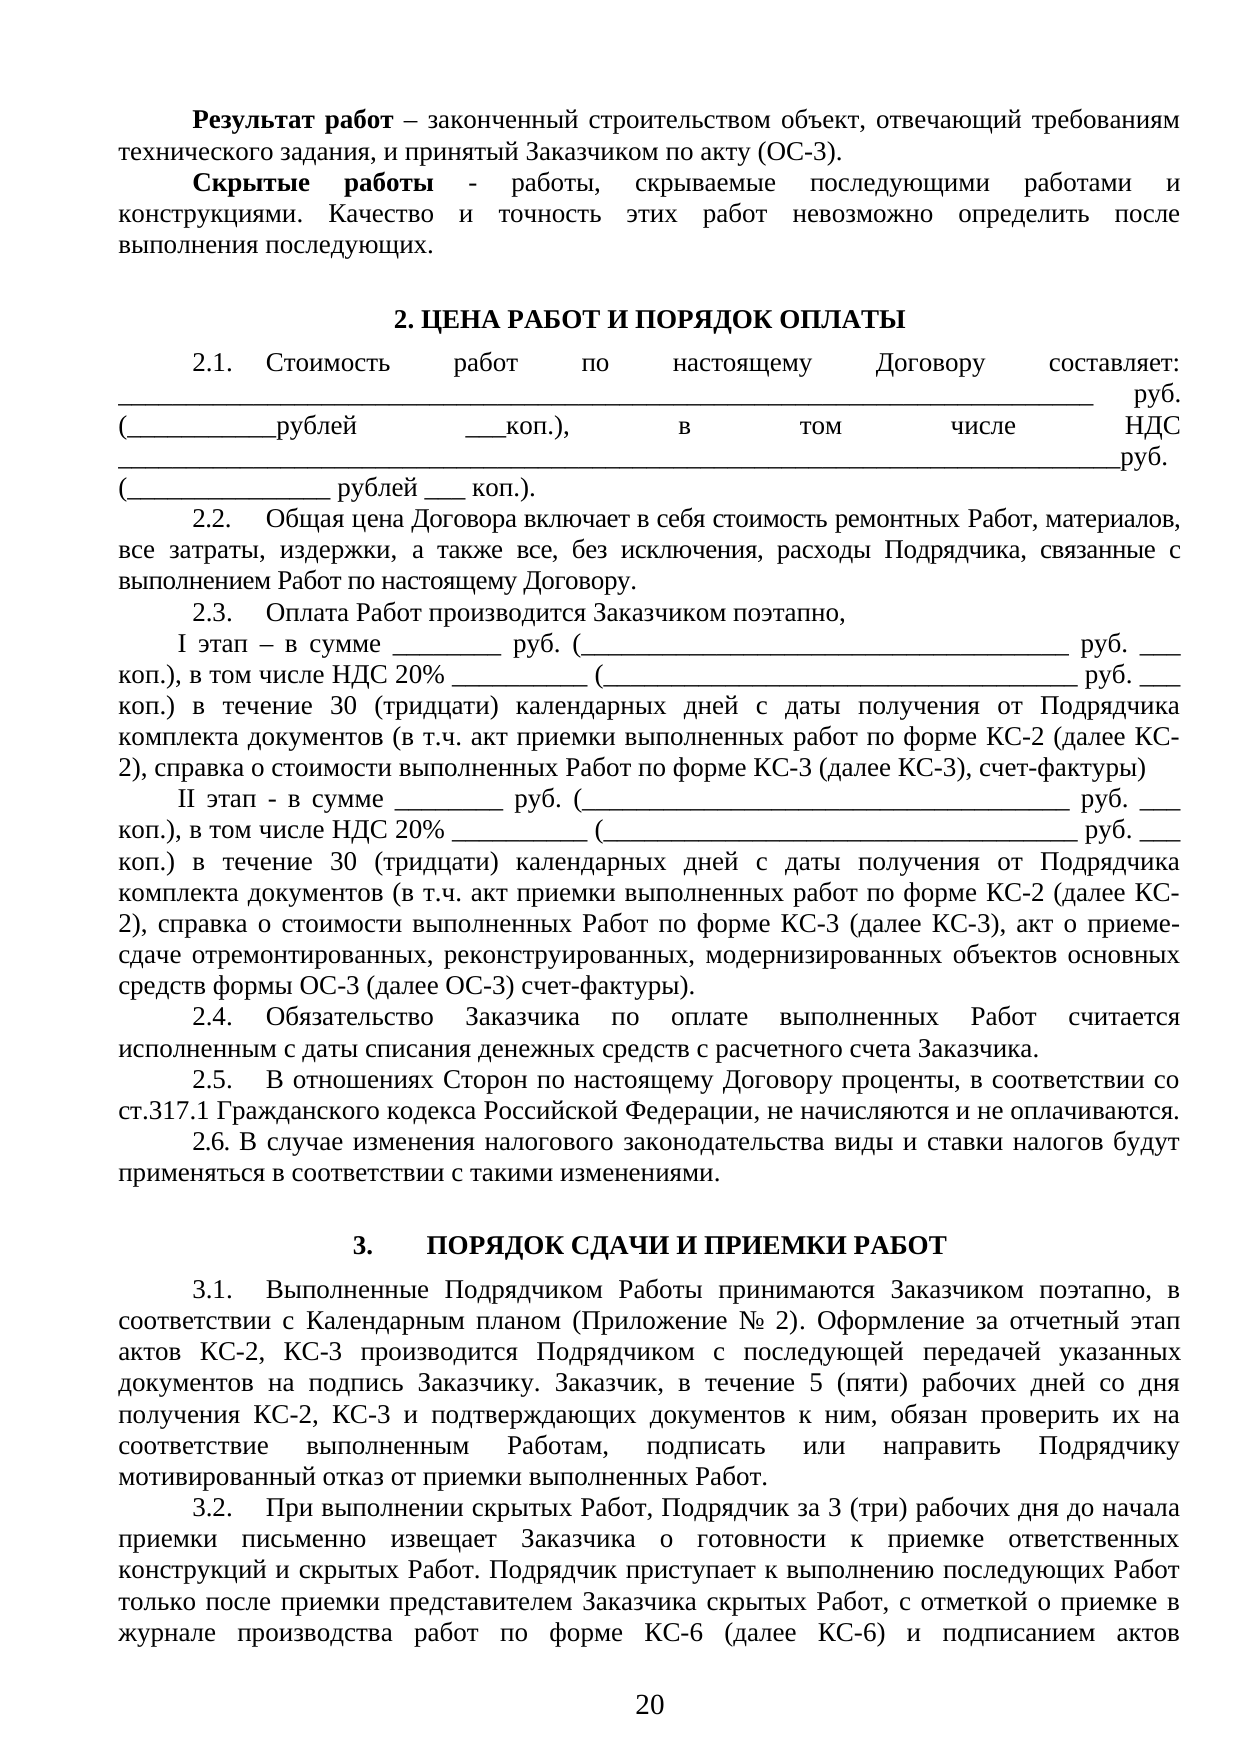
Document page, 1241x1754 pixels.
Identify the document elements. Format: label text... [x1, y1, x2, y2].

text 3. ПОРЯДОК СДАЧИ И ПРИЕМКИ РАБОТ [118, 1231, 1181, 1261]
text Результат работ – законченный строительством объект, отвечающий требованиям технического задания, и принятый Заказчиком по акту (ОС-3). [118, 103, 1181, 166]
list Стоимость работ по настоящему Договору составляет: ________________________________________________________________________ руб. (___________рублей ___коп.), в том числе НДС __________________________________________________________________________руб. (_______________ рублей ___ коп.). [118, 346, 1181, 502]
list Выполненные Подрядчиком Работы принимаются Заказчиком поэтапно, в соответствии с Календарным планом (Приложение № 2). Оформление за отчетный этап актов КС-2, КС-3 производится Подрядчиком с последующей передачей указанных документов на подпись Заказчику. Заказчик, в течение 5 (пяти) рабочих дней со дня получения КС-2, КС-3 и подтверждающих документов к ним, обязан проверить их на соответствие выполненным Работам, подписать или направить Подрядчику мотивированный отказ от приемки выполненных Работ. [118, 1273, 1181, 1491]
list В отношениях Сторон по настоящему Договору проценты, в соответствии со ст.317.1 Гражданского кодекса Российской Федерации, не начисляются и не оплачиваются. [118, 1063, 1181, 1125]
text II этап - в сумме ________ руб. (____________________________________ руб. ___ коп.), в том числе НДС 20% __________ (___________________________________ руб. ___ коп.) в течение 30 (тридцати) календарных дней с даты получения от Подрядчика комплекта документов (в т.ч. акт приемки выполненных работ по форме КС-2 (далее КС-2), справка о стоимости выполненных Работ по форме КС-3 (далее КС-3), акт о приеме-сдаче отремонтированных, реконструированных, модернизированных объектов основных средств формы ОС-3 (далее ОС-3) счет-фактуры). [118, 782, 1181, 1001]
text Скрытые работы - работы, скрываемые последующими работами и конструкциями. Качество и точность этих работ невозможно определить после выполнения последующих. [118, 166, 1181, 259]
text 2.6. В случае изменения налогового законодательства виды и ставки налогов будут применяться в соответствии с такими изменениями. [118, 1125, 1181, 1187]
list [118, 1491, 1181, 1647]
text 2. ЦЕНА РАБОТ И ПОРЯДОК ОПЛАТЫ [118, 303, 1181, 334]
list Общая цена Договора включает в себя стоимость ремонтных Работ, материалов, все затраты, издержки, а также все, без исключения, расходы Подрядчика, связанные с выполнением Работ по настоящему Договору. [118, 502, 1181, 596]
text I этап – в сумме ________ руб. (____________________________________ руб. ___ коп.), в том числе НДС 20% __________ (___________________________________ руб. ___ коп.) в течение 30 (тридцати) календарных дней с даты получения от Подрядчика комплекта документов (в т.ч. акт приемки выполненных работ по форме КС-2 (далее КС-2), справка о стоимости выполненных Работ по форме КС-3 (далее КС-3), счет-фактуры) [118, 627, 1181, 782]
list Оплата Работ производится Заказчиком поэтапно, [118, 596, 1181, 627]
list Обязательство Заказчика по оплате выполненных Работ считается исполненным с даты списания денежных средств с расчетного счета Заказчика. [118, 1001, 1181, 1063]
